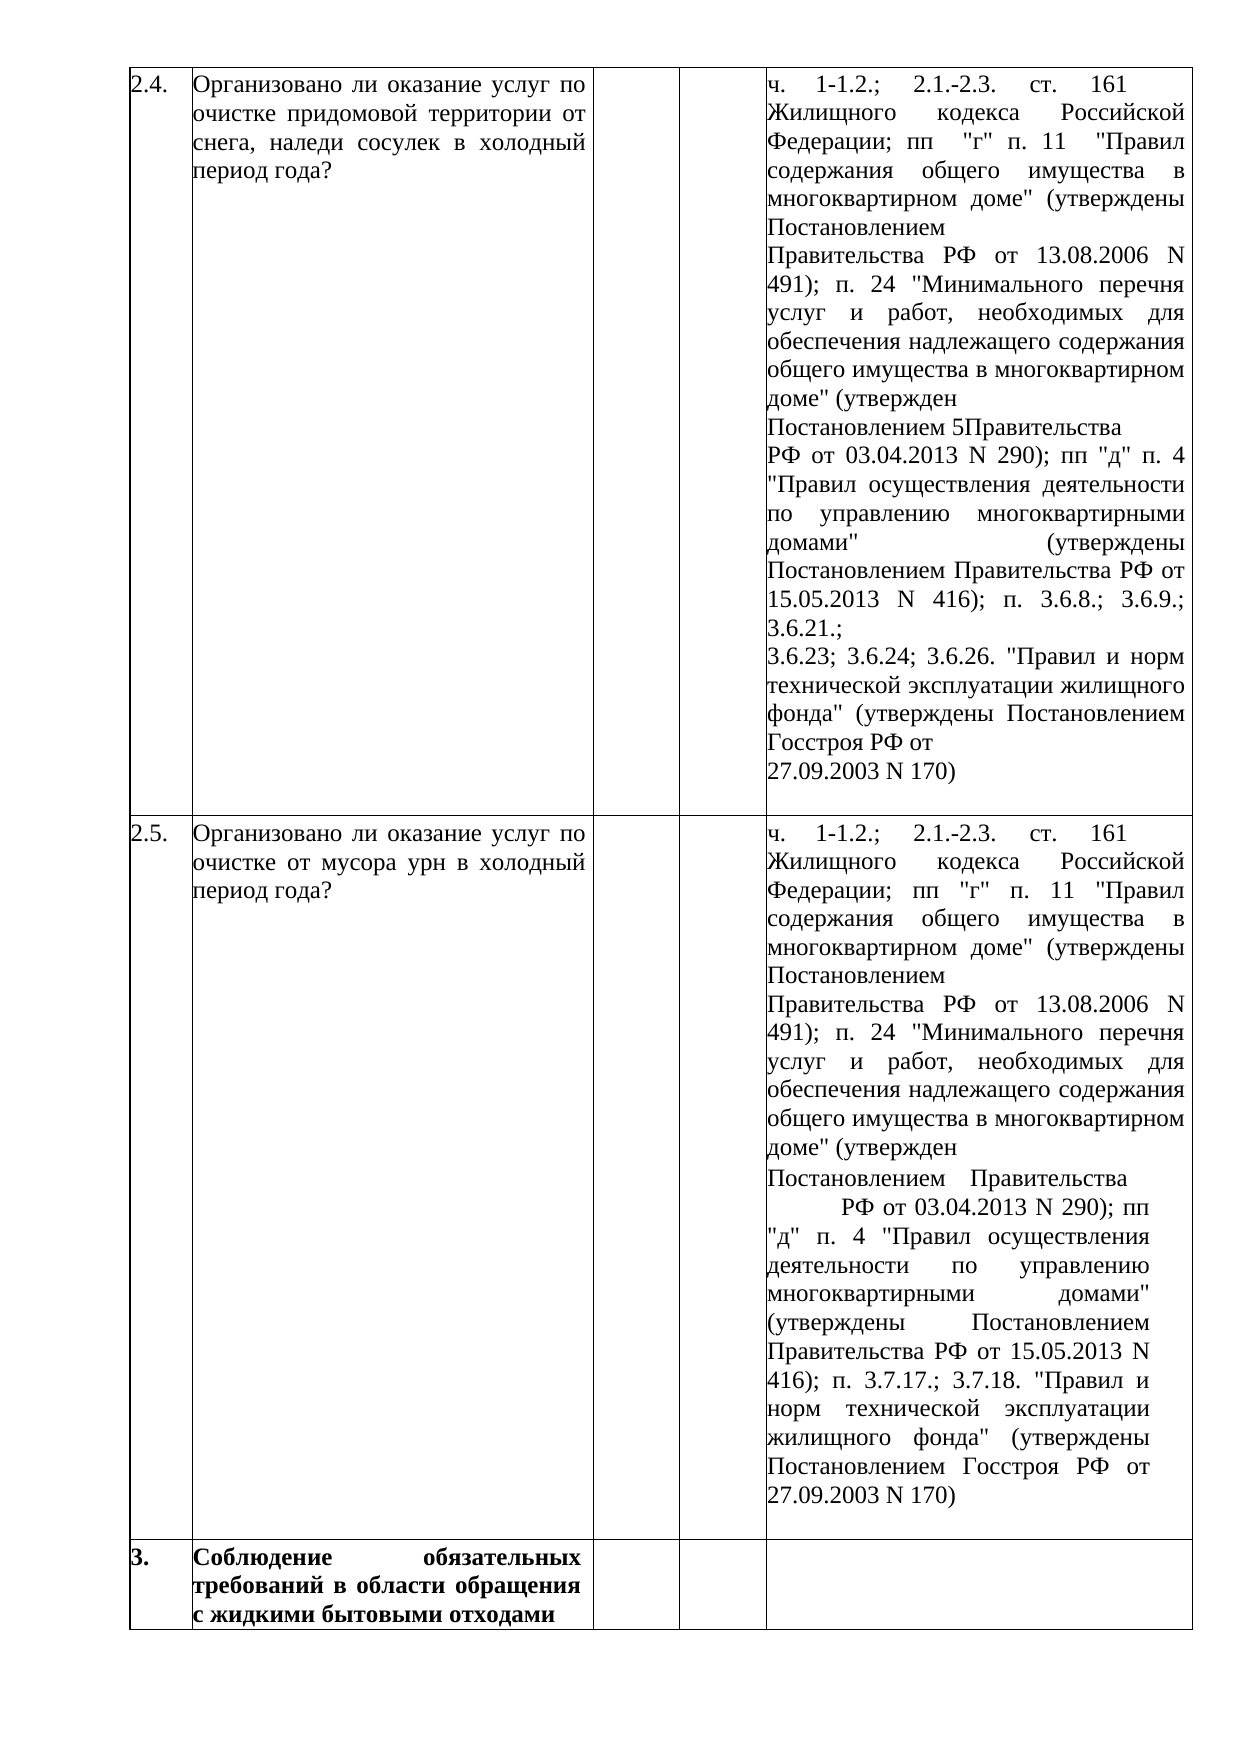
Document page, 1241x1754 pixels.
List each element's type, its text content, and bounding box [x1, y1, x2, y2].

table_cell [594, 68, 679, 815]
table_cell 3. [131, 1540, 192, 1629]
table_cell [680, 1540, 766, 1629]
table_cell ч. 1-1.2.; 2.1.-2.3. ст. 161 Жилищного кодекса Российской Федерации; пп "г" п. 11 "Правил содержания общего имущества в многоквартирном доме" (утверждены Постановлением Правительства РФ от 13.08.2006 N 491); п. 24 "Минимального перечня услуг и работ, необходимых для обеспечения надлежащего содержания общего имущества в многоквартирном доме" (утвержден Постановлением Правительства РФ от 03.04.2013 N 290); пп "д" п. 4 "Правил осуществления деятельности по управлению многоквартирными домами" (утверждены Постановлением Правительства РФ от 15.05.2013 N 416); п. 3.7.17.; 3.7.18. "Правил и норм технической эксплуатации жилищного фонда" (утверждены Постановлением Госстроя РФ от 27.09.2003 N 170) [767, 816, 1192, 1539]
table_cell [680, 816, 766, 1539]
table_cell [767, 1540, 1192, 1629]
table_cell Организовано ли оказание услуг по очистке от мусора урн в холодный период года? [193, 816, 593, 1539]
table_cell ч. 1-1.2.; 2.1.-2.3. ст. 161 Жилищного кодекса Российской Федерации; пп "г" п. 11 "Правил содержания общего имущества в многоквартирном доме" (утверждены Постановлением Правительства РФ от 13.08.2006 N 491); п. 24 "Минимального перечня услуг и работ, необходимых для обеспечения надлежащего содержания общего имущества в многоквартирном доме" (утвержден Постановлением 5Правительства РФ от 03.04.2013 N 290); пп "д" п. 4 "Правил осуществления деятельности по управлению многоквартирными домами" (утверждены Постановлением Правительства РФ от 15.05.2013 N 416); п. 3.6.8.; 3.6.9.; 3.6.21.; 3.6.23; 3.6.24; 3.6.26. "Правил и норм технической эксплуатации жилищного фонда" (утверждены Постановлением Госстроя РФ от 27.09.2003 N 170) [767, 68, 1192, 815]
table_cell Организовано ли оказание услуг по очистке придомовой территории от снега, наледи сосулек в холодный период года? [193, 68, 593, 815]
table_cell [594, 816, 679, 1539]
table_cell 2.4. [131, 68, 192, 815]
table_cell 2.5. [131, 816, 192, 1539]
table_cell [680, 68, 766, 815]
table_cell [594, 1540, 679, 1629]
table_cell Соблюдение обязательных требований в области обращения с жидкими бытовыми отходами [193, 1540, 593, 1629]
